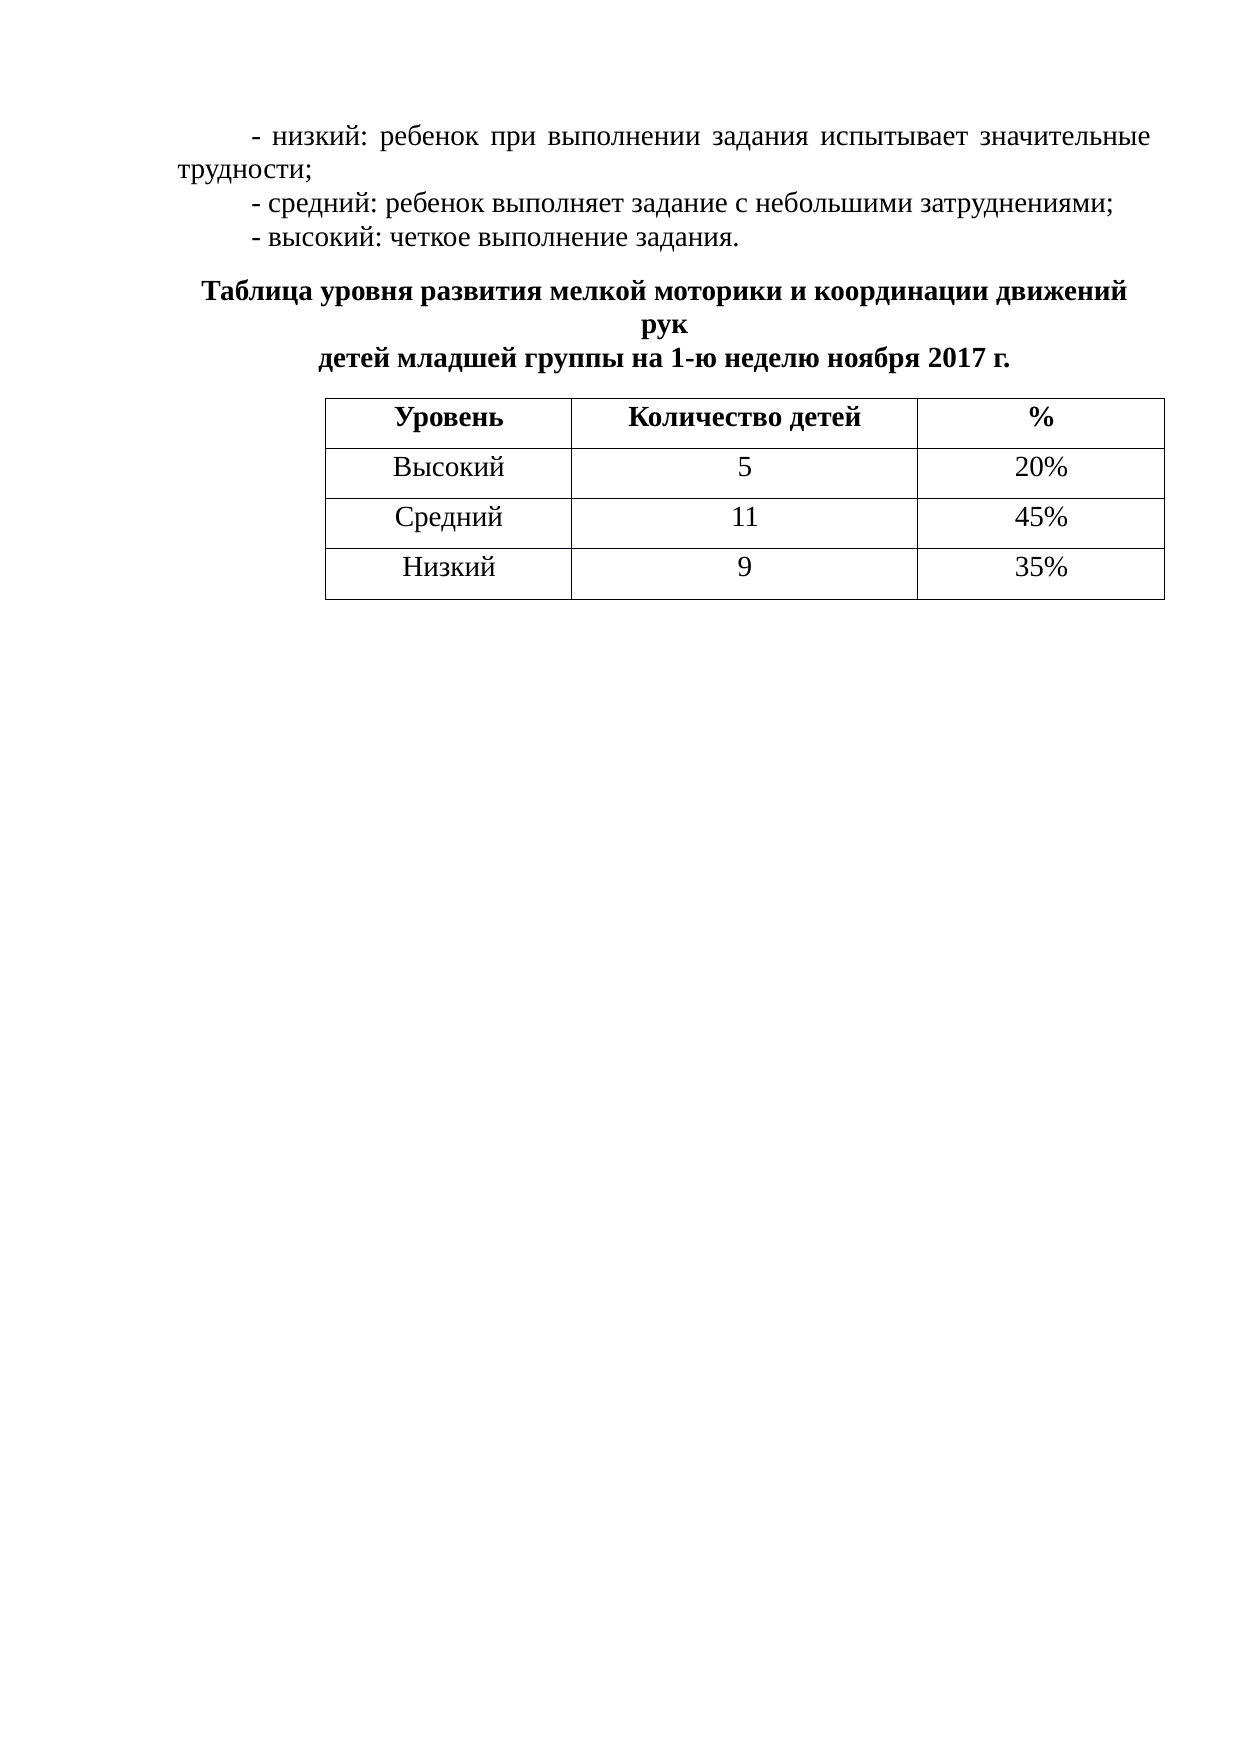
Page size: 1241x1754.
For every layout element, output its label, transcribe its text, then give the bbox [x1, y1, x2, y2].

table_cell 45% [918, 499, 1164, 548]
text детей младшей группы на 1-ю неделю ноября 2017 г. [177, 340, 1152, 374]
table_cell 5 [572, 449, 917, 498]
text - средний: ребенок выполняет задание с небольшими затруднениями; [177, 185, 1152, 219]
table_cell 35% [918, 549, 1164, 598]
table_cell 11 [572, 499, 917, 548]
table_cell Высокий [326, 449, 571, 498]
text - низкий: ребенок при выполнении задания испытывает значительные трудности; [177, 118, 1152, 185]
table_header Уровень [326, 399, 571, 448]
table_cell Низкий [326, 549, 571, 598]
text Таблица уровня развития мелкой моторики и координации движений рук [177, 273, 1152, 340]
table_header % [918, 399, 1164, 448]
table_cell 20% [918, 449, 1164, 498]
table_cell 9 [572, 549, 917, 598]
text - высокий: четкое выполнение задания. [177, 219, 1152, 252]
table_header Количество детей [572, 399, 917, 448]
table_cell Средний [326, 499, 571, 548]
